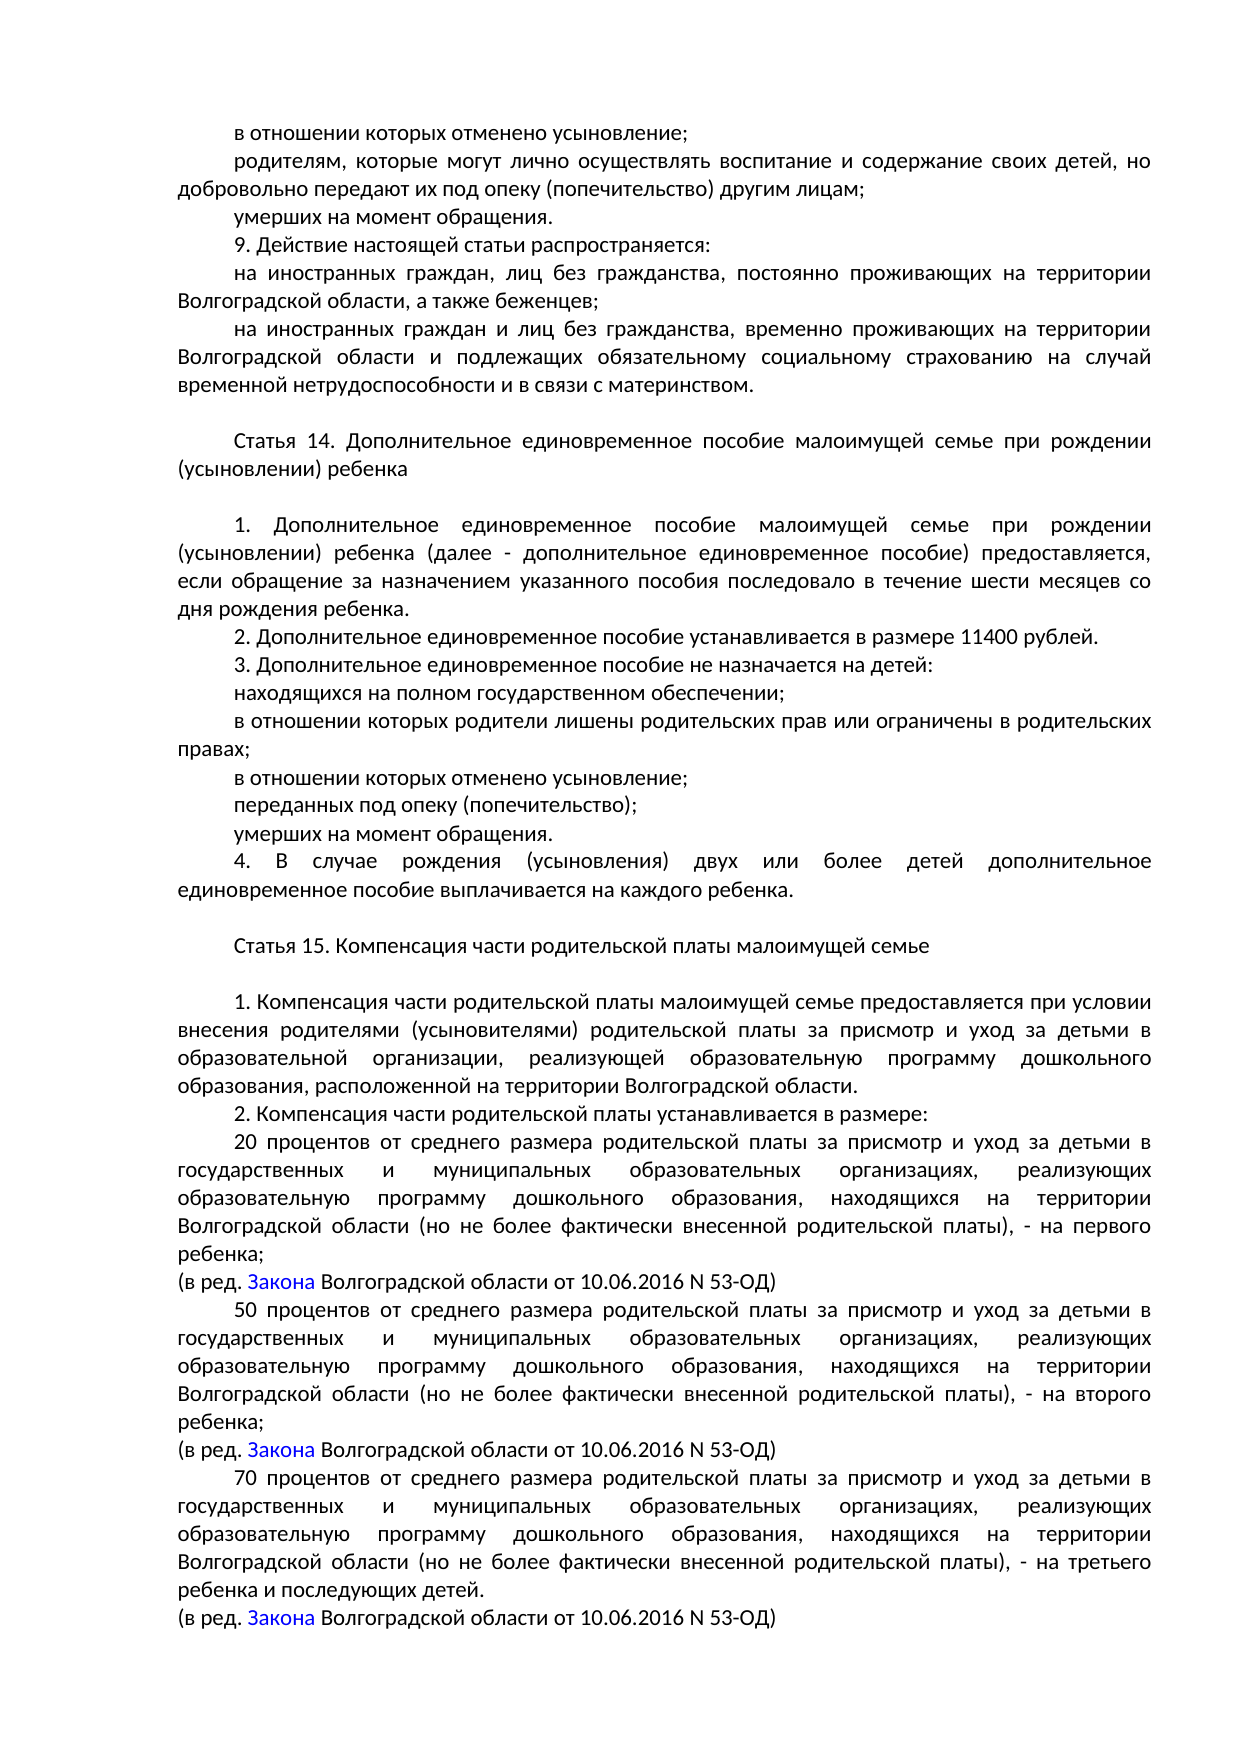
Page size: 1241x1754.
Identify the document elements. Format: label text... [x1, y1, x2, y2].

text 3. Дополнительное единовременное пособие не назначается на детей: [177, 651, 1152, 678]
text умерших на момент обращения. [177, 819, 1152, 847]
text родителям, которые могут лично осуществлять воспитание и содержание своих детей, но добровольно передают их под опеку (попечительство) другим лицам; [177, 146, 1152, 202]
text (в ред. Закона Волгоградской области от 10.06.2016 N 53-ОД) [177, 1435, 1152, 1463]
text 20 процентов от среднего размера родительской платы за присмотр и уход за детьми в государственных и муниципальных образовательных организациях, реализующих образовательную программу дошкольного образования, находящихся на территории Волгоградской области (но не более фактически внесенной родительской платы), - на первого ребенка; [177, 1127, 1152, 1267]
text 1. Дополнительное единовременное пособие малоимущей семье при рождении (усыновлении) ребенка (далее - дополнительное единовременное пособие) предоставляется, если обращение за назначением указанного пособия последовало в течение шести месяцев со дня рождения ребенка. [177, 510, 1152, 622]
text на иностранных граждан, лиц без гражданства, постоянно проживающих на территории Волгоградской области, а также беженцев; [177, 258, 1152, 314]
text (в ред. Закона Волгоградской области от 10.06.2016 N 53-ОД) [177, 1267, 1152, 1295]
text (в ред. Закона Волгоградской области от 10.06.2016 N 53-ОД) [177, 1603, 1152, 1631]
text 4. В случае рождения (усыновления) двух или более детей дополнительное единовременное пособие выплачивается на каждого ребенка. [177, 847, 1152, 903]
text 9. Действие настоящей статьи распространяется: [177, 230, 1152, 258]
text находящихся на полном государственном обеспечении; [177, 678, 1152, 707]
text переданных под опеку (попечительство); [177, 791, 1152, 819]
text Статья 15. Компенсация части родительской платы малоимущей семье [177, 931, 1152, 959]
text в отношении которых родители лишены родительских прав или ограничены в родительских правах; [177, 707, 1152, 763]
text 2. Компенсация части родительской платы устанавливается в размере: [177, 1099, 1152, 1127]
text Статья 14. Дополнительное единовременное пособие малоимущей семье при рождении (усыновлении) ребенка [177, 426, 1152, 482]
text 70 процентов от среднего размера родительской платы за присмотр и уход за детьми в государственных и муниципальных образовательных организациях, реализующих образовательную программу дошкольного образования, находящихся на территории Волгоградской области (но не более фактически внесенной родительской платы), - на третьего ребенка и последующих детей. [177, 1463, 1152, 1603]
text 50 процентов от среднего размера родительской платы за присмотр и уход за детьми в государственных и муниципальных образовательных организациях, реализующих образовательную программу дошкольного образования, находящихся на территории Волгоградской области (но не более фактически внесенной родительской платы), - на второго ребенка; [177, 1295, 1152, 1435]
text в отношении которых отменено усыновление; [177, 763, 1152, 791]
text 2. Дополнительное единовременное пособие устанавливается в размере 11400 рублей. [177, 622, 1152, 651]
text на иностранных граждан и лиц без гражданства, временно проживающих на территории Волгоградской области и подлежащих обязательному социальному страхованию на случай временной нетрудоспособности и в связи с материнством. [177, 314, 1152, 398]
text в отношении которых отменено усыновление; [177, 118, 1152, 146]
text 1. Компенсация части родительской платы малоимущей семье предоставляется при условии внесения родителями (усыновителями) родительской платы за присмотр и уход за детьми в образовательной организации, реализующей образовательную программу дошкольного образования, расположенной на территории Волгоградской области. [177, 987, 1152, 1099]
text умерших на момент обращения. [177, 202, 1152, 230]
